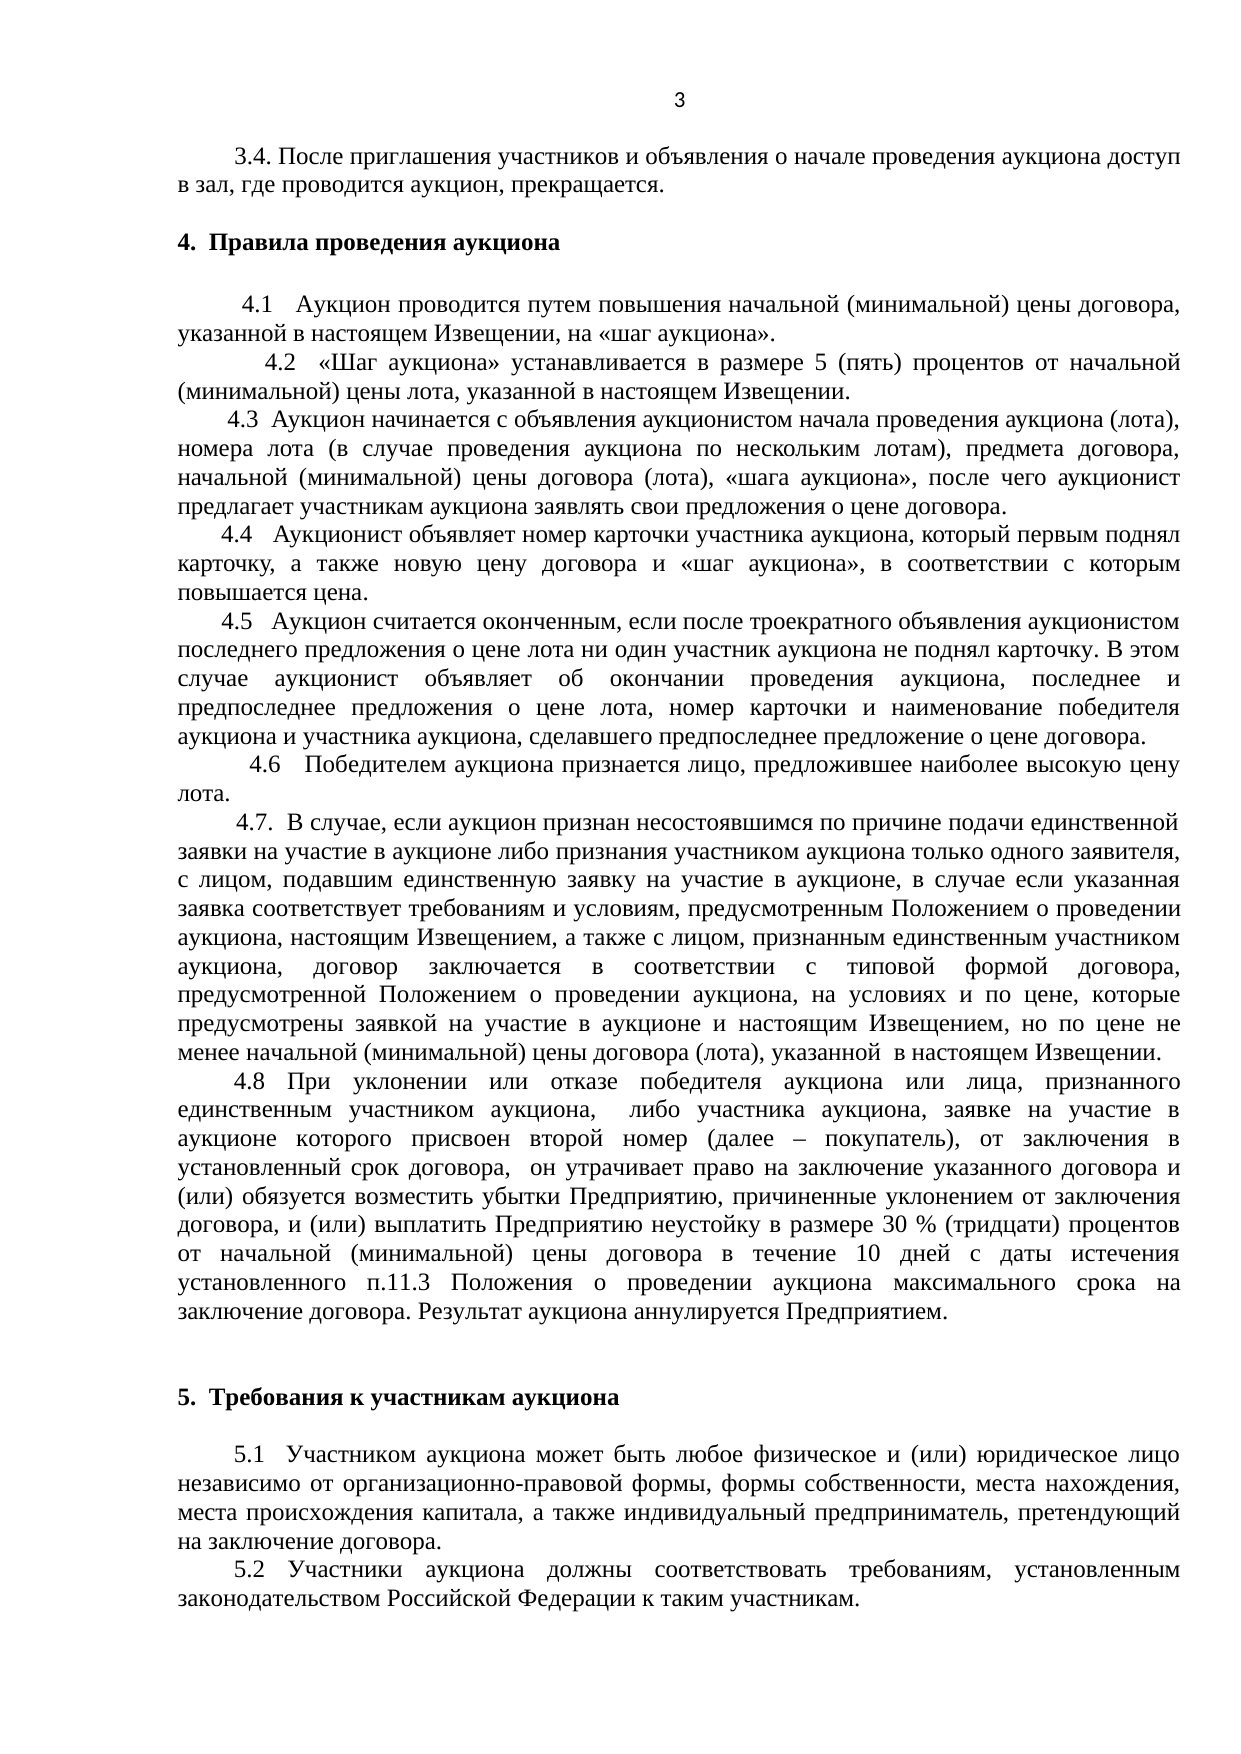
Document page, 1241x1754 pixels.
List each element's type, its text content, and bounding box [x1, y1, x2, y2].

text 5.1 Участником аукциона может быть любое физическое и (или) юридическое лицо независимо от организационно-правовой формы, формы собственности, места нахождения, места происхождения капитала, а также индивидуальный предприниматель, претендующий на заключение договора. [177, 1439, 1181, 1554]
text 4.8 При уклонении или отказе победителя аукциона или лица, признанного единственным участником аукциона, либо участника аукциона, заявке на участие в аукционе которого присвоен второй номер (далее – покупатель), от заключения в установленный срок договора, он утрачивает право на заключение указанного договора и (или) обязуется возместить убытки Предприятию, причиненные уклонением от заключения договора, и (или) выплатить Предприятию неустойку в размере 30 % (тридцати) процентов от начальной (минимальной) цены договора в течение 10 дней с даты истечения установленного п.11.3 Положения о проведении аукциона максимального срока на заключение договора. Результат аукциона аннулируется Предприятием. [177, 1066, 1181, 1324]
text 4.7. В случае, если аукцион признан несостоявшимся по причине подачи единственной заявки на участие в аукционе либо признания участником аукциона только одного заявителя, с лицом, подавшим единственную заявку на участие в аукционе, в случае если указанная заявка соответствует требованиям и условиям, предусмотренным Положением о проведении аукциона, настоящим Извещением, а также с лицом, признанным единственным участником аукциона, договор заключается в соответствии с типовой формой договора, предусмотренной Положением о проведении аукциона, на условиях и по цене, которые предусмотрены заявкой на участие в аукционе и настоящим Извещением, но по цене не менее начальной (минимальной) цены договора (лота), указанной в настоящем Извещении. [177, 807, 1181, 1066]
text 4.6 Победителем аукциона признается лицо, предложившее наиболее высокую цену лота. [177, 749, 1181, 807]
text 4. Правила проведения аукциона [177, 227, 1181, 256]
text 4.4 Аукционист объявляет номер карточки участника аукциона, который первым поднял карточку, а также новую цену договора и «шаг аукциона», в соответствии с которым повышается цена. [177, 519, 1181, 606]
text 5. Требования к участникам аукциона [177, 1382, 1181, 1411]
text 4.1 Аукцион проводится путем повышения начальной (минимальной) цены договора, указанной в настоящем Извещении, на «шаг аукциона». [177, 289, 1181, 347]
text 3.4. После приглашения участников и объявления о начале проведения аукциона доступ в зал, где проводится аукцион, прекращается. [177, 141, 1181, 198]
text 5.2 Участники аукциона должны соответствовать требованиям, установленным законодательством Российской Федерации к таким участникам. [177, 1554, 1181, 1612]
text 4.2 «Шаг аукциона» устанавливается в размере 5 (пять) процентов от начальной (минимальной) цены лота, указанной в настоящем Извещении. [177, 347, 1181, 404]
text 4.3 Аукцион начинается с объявления аукционистом начала проведения аукциона (лота), номера лота (в случае проведения аукциона по нескольким лотам), предмета договора, начальной (минимальной) цены договора (лота), «шага аукциона», после чего аукционист предлагает участникам аукциона заявлять свои предложения о цене договора. [177, 404, 1181, 519]
text 4.5 Аукцион считается оконченным, если после троекратного объявления аукционистом последнего предложения о цене лота ни один участник аукциона не поднял карточку. В этом случае аукционист объявляет об окончании проведения аукциона, последнее и предпоследнее предложения о цене лота, номер карточки и наименование победителя аукциона и участника аукциона, сделавшего предпоследнее предложение о цене договора. [177, 606, 1181, 749]
